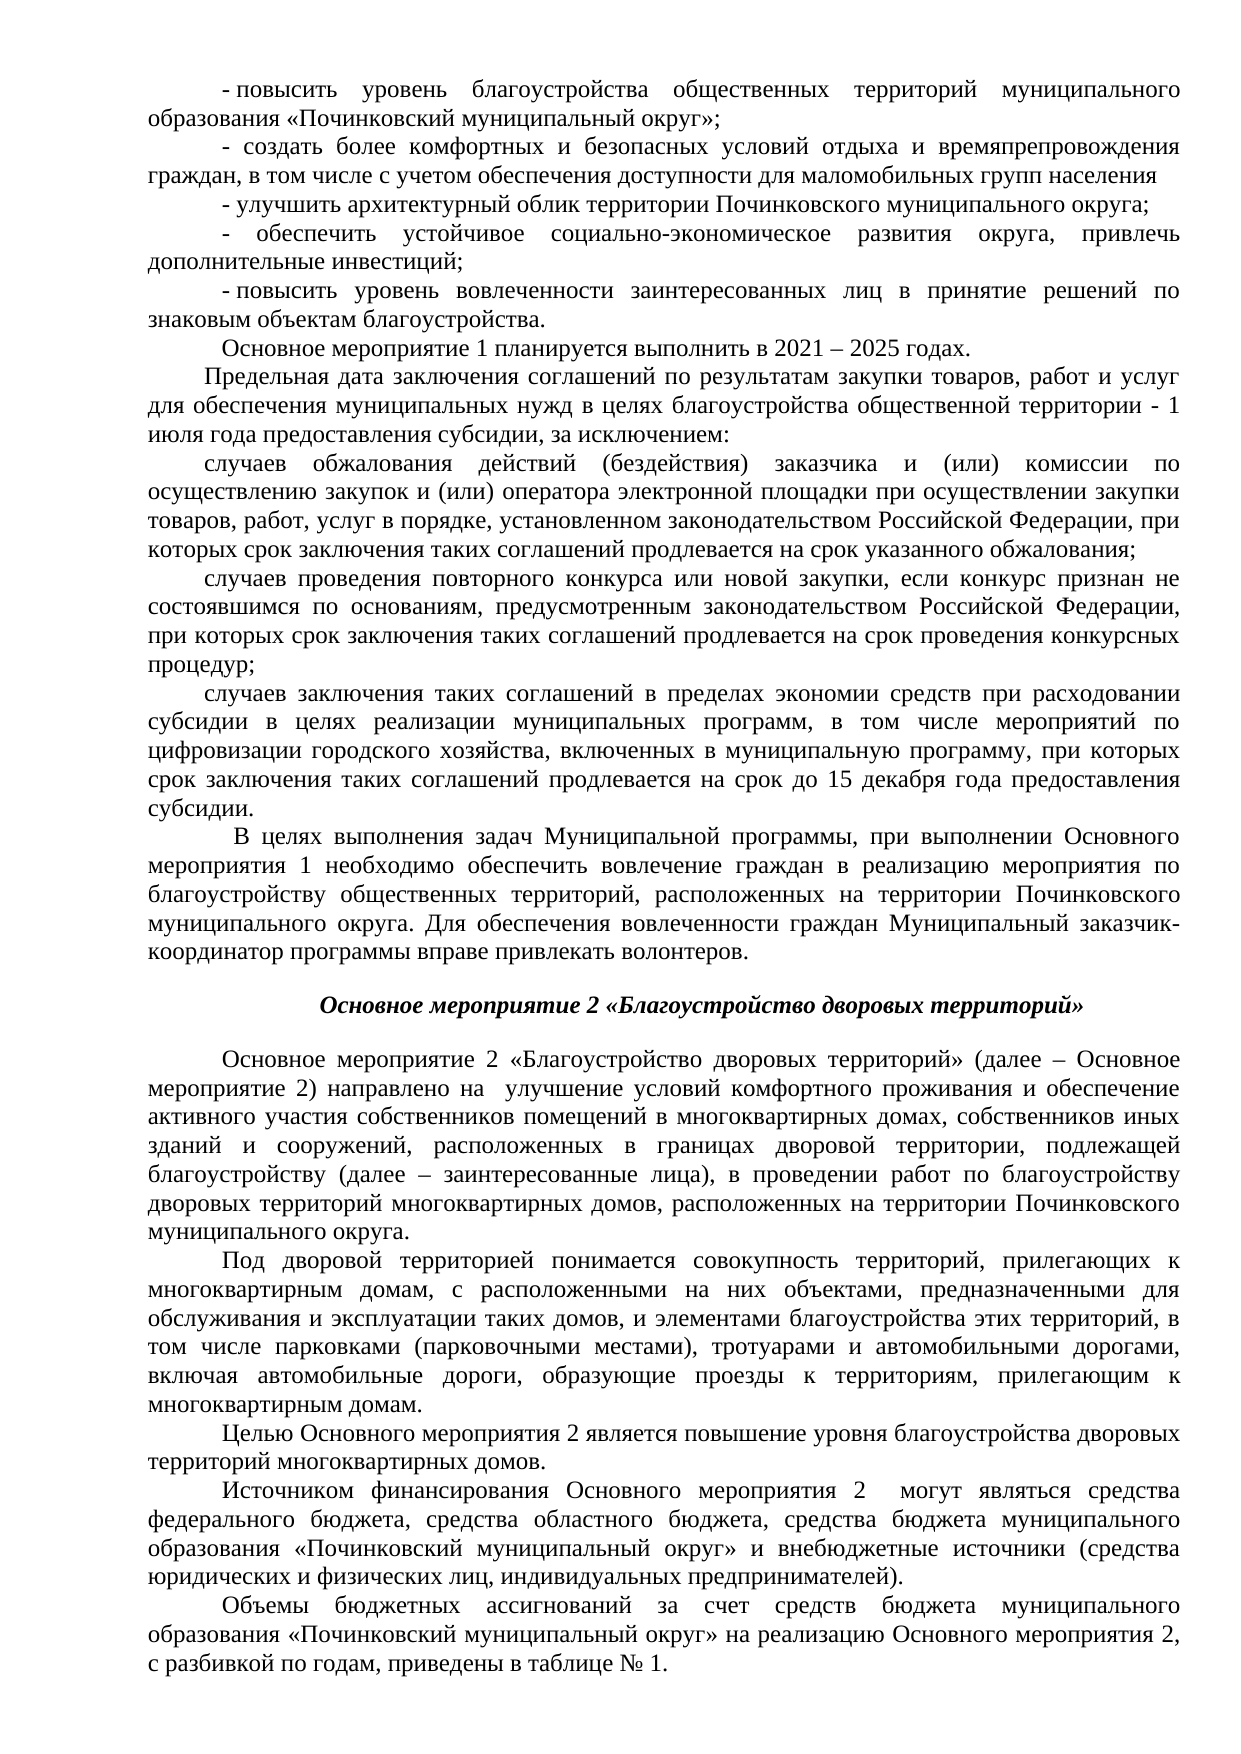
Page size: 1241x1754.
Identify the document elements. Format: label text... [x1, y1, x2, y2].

list Источником финансирования Основного мероприятия 2 могут являться средства федерального бюджета, средства областного бюджета, средства бюджета муниципального образования «Починковский муниципальный округ» и внебюджетные источники (средства юридических и физических лиц, индивидуальных предпринимателей). [148, 1475, 1181, 1590]
text Основное мероприятие 1 планируется выполнить в 2021 – 2025 годах. [148, 333, 1181, 361]
text - создать более комфортных и безопасных условий отдыха и времяпрепровождения граждан, в том числе с учетом обеспечения доступности для маломобильных групп населения [148, 131, 1181, 189]
text - улучшить архитектурный облик территории Починковского муниципального округа; [148, 189, 1181, 218]
text - повысить уровень благоустройства общественных территорий муниципального образования «Починковский муниципальный округ»; [148, 74, 1181, 131]
text случаев заключения таких соглашений в пределах экономии средств при расходовании субсидии в целях реализации муниципальных программ, в том числе мероприятий по цифровизации городского хозяйства, включенных в муниципальную программу, при которых срок заключения таких соглашений продлевается на срок до 15 декабря года предоставления субсидии. [148, 678, 1181, 821]
list Объемы бюджетных ассигнований за счет средств бюджета муниципального образования «Починковский муниципальный округ» на реализацию Основного мероприятия 2, с разбивкой по годам, приведены в таблице № 1. [148, 1590, 1181, 1676]
text случаев обжалования действий (бездействия) заказчика и (или) комиссии по осуществлению закупок и (или) оператора электронной площадки при осуществлении закупки товаров, работ, услуг в порядке, установленном законодательством Российской Федерации, при которых срок заключения таких соглашений продлевается на срок указанного обжалования; [148, 448, 1181, 563]
text Предельная дата заключения соглашений по результатам закупки товаров, работ и услуг для обеспечения муниципальных нужд в целях благоустройства общественной территории - 1 июля года предоставления субсидии, за исключением: [148, 361, 1181, 448]
list Основное мероприятие 2 «Благоустройство дворовых территорий» (далее – Основное мероприятие 2) направлено на улучшение условий комфортного проживания и обеспечение активного участия собственников помещений в многоквартирных домах, собственников иных зданий и сооружений, расположенных в границах дворовой территории, подлежащей благоустройству (далее – заинтересованные лица), в проведении работ по благоустройству дворовых территорий многоквартирных домов, расположенных на территории Починковского муниципального округа. [148, 1044, 1181, 1245]
text Основное мероприятие 2 «Благоустройство дворовых территорий» [148, 990, 1181, 1019]
text случаев проведения повторного конкурса или новой закупки, если конкурс признан не состоявшимся по основаниям, предусмотренным законодательством Российской Федерации, при которых срок заключения таких соглашений продлевается на срок проведения конкурсных процедур; [148, 563, 1181, 678]
list Под дворовой территорией понимается совокупность территорий, прилегающих к многоквартирным домам, с расположенными на них объектами, предназначенными для обслуживания и эксплуатации таких домов, и элементами благоустройства этих территорий, в том числе парковками (парковочными местами), тротуарами и автомобильными дорогами, включая автомобильные дороги, образующие проезды к территориям, прилегающим к многоквартирным домам. [148, 1245, 1181, 1418]
text - повысить уровень вовлеченности заинтересованных лиц в принятие решений по знаковым объектам благоустройства. [148, 275, 1181, 333]
text Целью Основного мероприятия 2 является повышение уровня благоустройства дворовых территорий многоквартирных домов. [148, 1418, 1181, 1475]
text В целях выполнения задач Муниципальной программы, при выполнении Основного мероприятия 1 необходимо обеспечить вовлечение граждан в реализацию мероприятия по благоустройству общественных территорий, расположенных на территории Починковского муниципального округа. Для обеспечения вовлеченности граждан Муниципальный заказчик-координатор программы вправе привлекать волонтеров. [148, 821, 1181, 965]
text - обеспечить устойчивое социально-экономическое развития округа, привлечь дополнительные инвестиций; [148, 218, 1181, 275]
